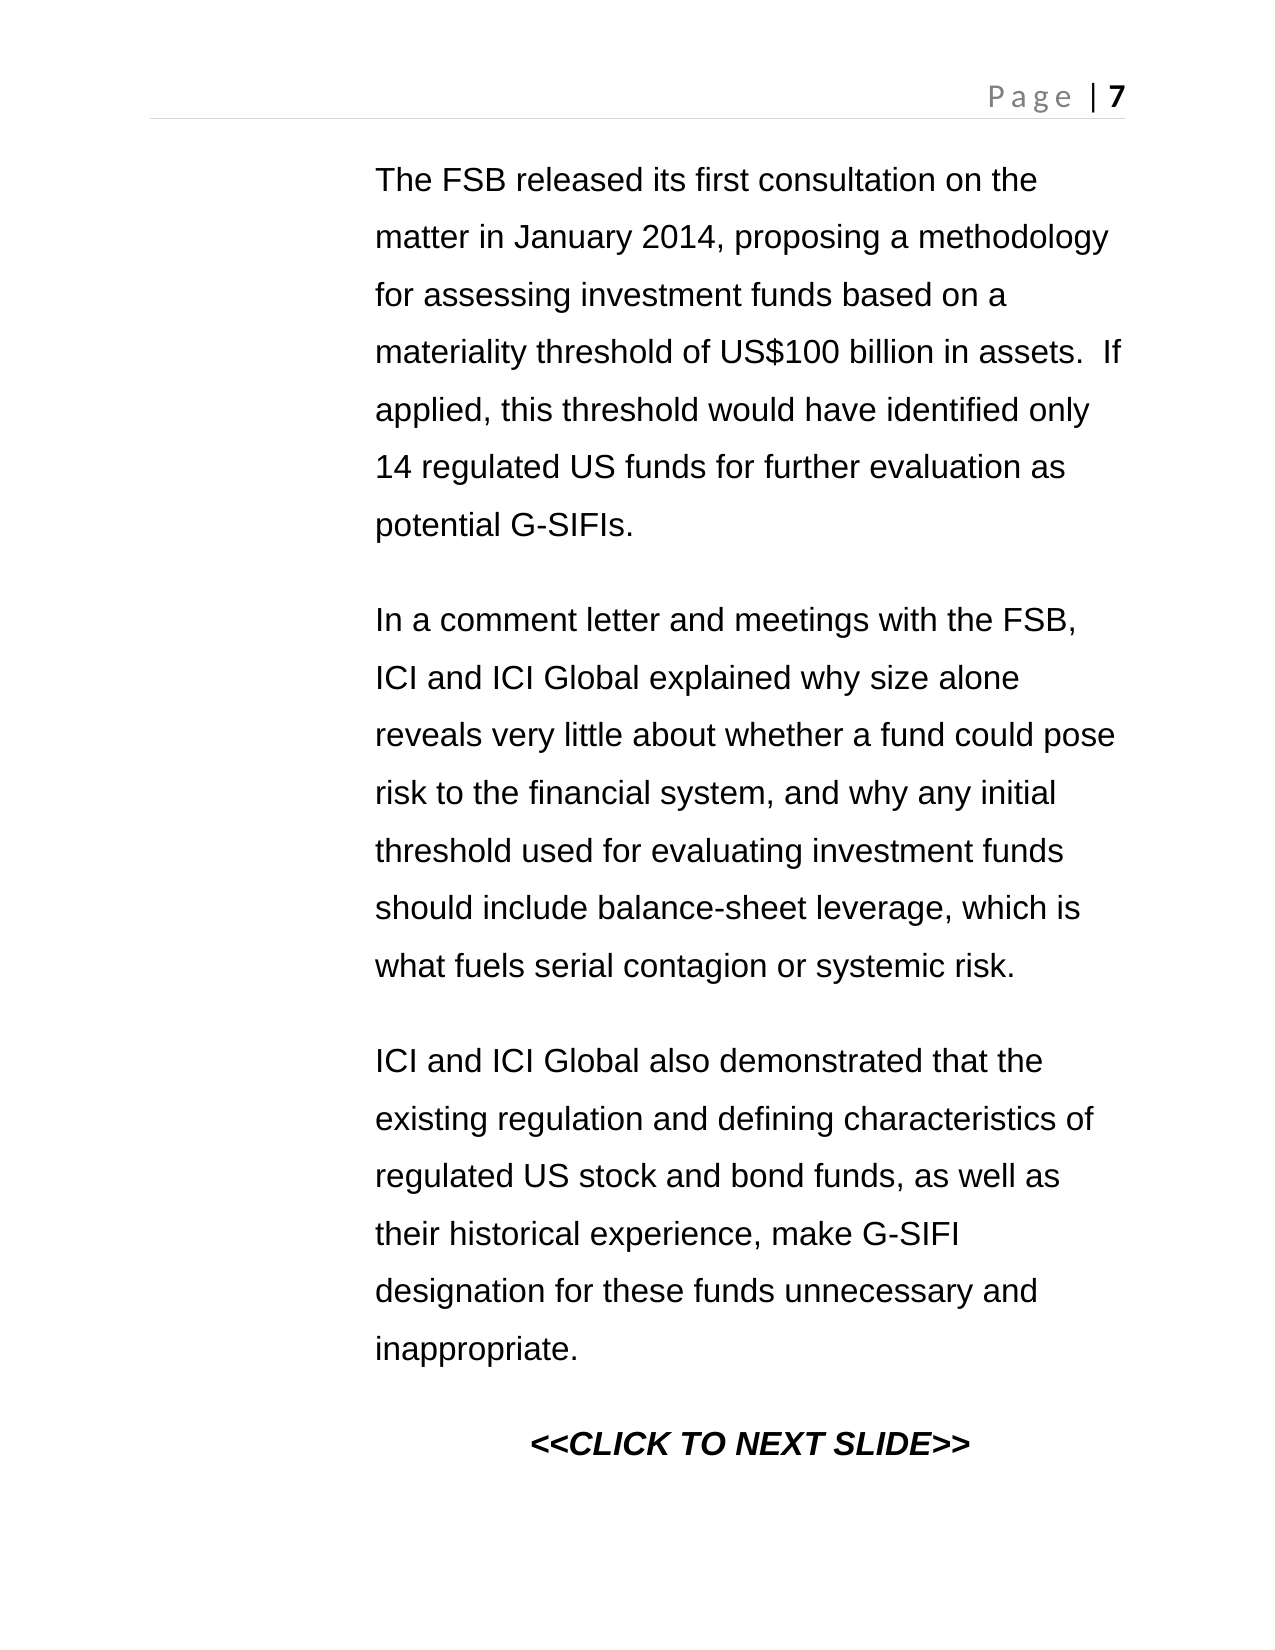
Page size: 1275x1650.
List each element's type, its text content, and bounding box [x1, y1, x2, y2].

text ICI and ICI Global also demonstrated that the existing regulation and defining characteristics of regulated US stock and bond funds, as well as their historical experience, make G-SIFI designation for these funds unnecessary and inappropriate. [375, 1041, 1125, 1367]
text The FSB released its first consultation on the matter in January 2014, proposing a methodology for assessing investment funds based on a materiality threshold of US$100 billion in assets. If applied, this threshold would have identified only 14 regulated US funds for further evaluation as potential G-SIFIs. [375, 159, 1125, 544]
text <<CLICK TO NEXT SLIDE>> [375, 1424, 1125, 1463]
text In a comment letter and meetings with the FSB, ICI and ICI Global explained why size alone reveals very little about whether a fund could pose risk to the financial system, and why any initial threshold used for evaluating investment funds should include balance-sheet leverage, which is what fuels serial contagion or systemic risk. [375, 600, 1125, 984]
